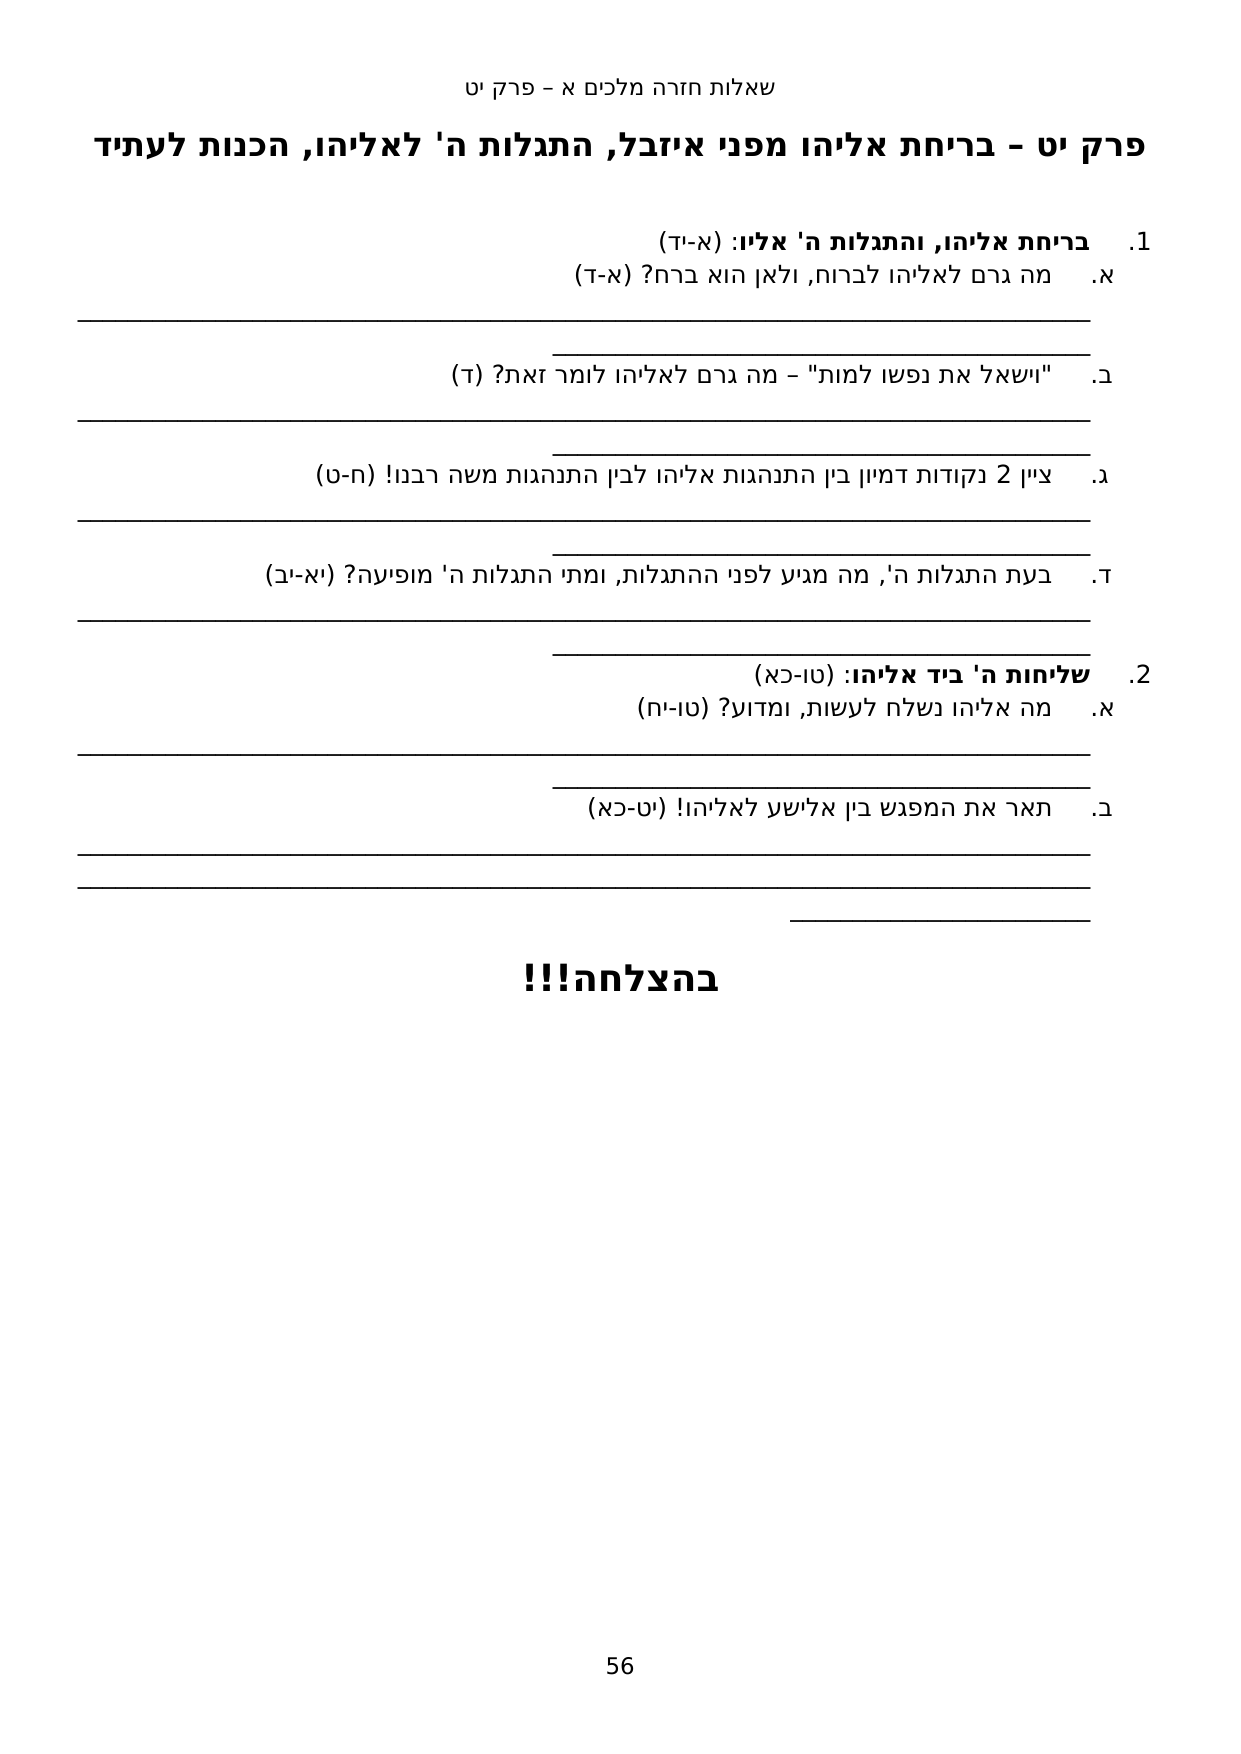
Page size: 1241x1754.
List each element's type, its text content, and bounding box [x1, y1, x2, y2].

text בהצלחה!!! [75, 957, 1165, 1000]
text ____________________________________________________________________________________________________________________________ [75, 490, 1090, 557]
list שליחות ה' ביד אליהו: (טו-כא) [75, 657, 1128, 690]
list מה גרם לאליהו לברוח, ולאן הוא ברח? (א-ד) [75, 257, 1090, 290]
list ציין 2 נקודות דמיון בין התנהגות אליהו לבין התנהגות משה רבנו! (ח-ט) [75, 457, 1090, 490]
list תאר את המפגש בין אלישע לאליהו! (יט-כא) [75, 790, 1090, 823]
text ____________________________________________________________________________________________________________________________ [75, 390, 1090, 457]
list בריחת אליהו, והתגלות ה' אליו: (א-יד) [75, 223, 1128, 257]
text ____________________________________________________________________________________________________________________________ [75, 590, 1090, 657]
text ____________________________________________________________________________________________________________________________ [75, 290, 1090, 357]
list מה אליהו נשלח לעשות, ומדוע? (טו-יח) [75, 690, 1090, 723]
list בעת התגלות ה', מה מגיע לפני ההתגלות, ומתי התגלות ה' מופיעה? (יא-יב) [75, 557, 1090, 590]
text __________________________________________________________________________________________________________________________________________________________________________________________ [75, 823, 1090, 923]
text ____________________________________________________________________________________________________________________________ [75, 723, 1090, 790]
subtitle פרק יט – בריחת אליהו מפני איזבל, התגלות ה' לאליהו, הכנות לעתיד [75, 125, 1165, 164]
list "וישאל את נפשו למות" – מה גרם לאליהו לומר זאת? (ד) [75, 357, 1090, 390]
